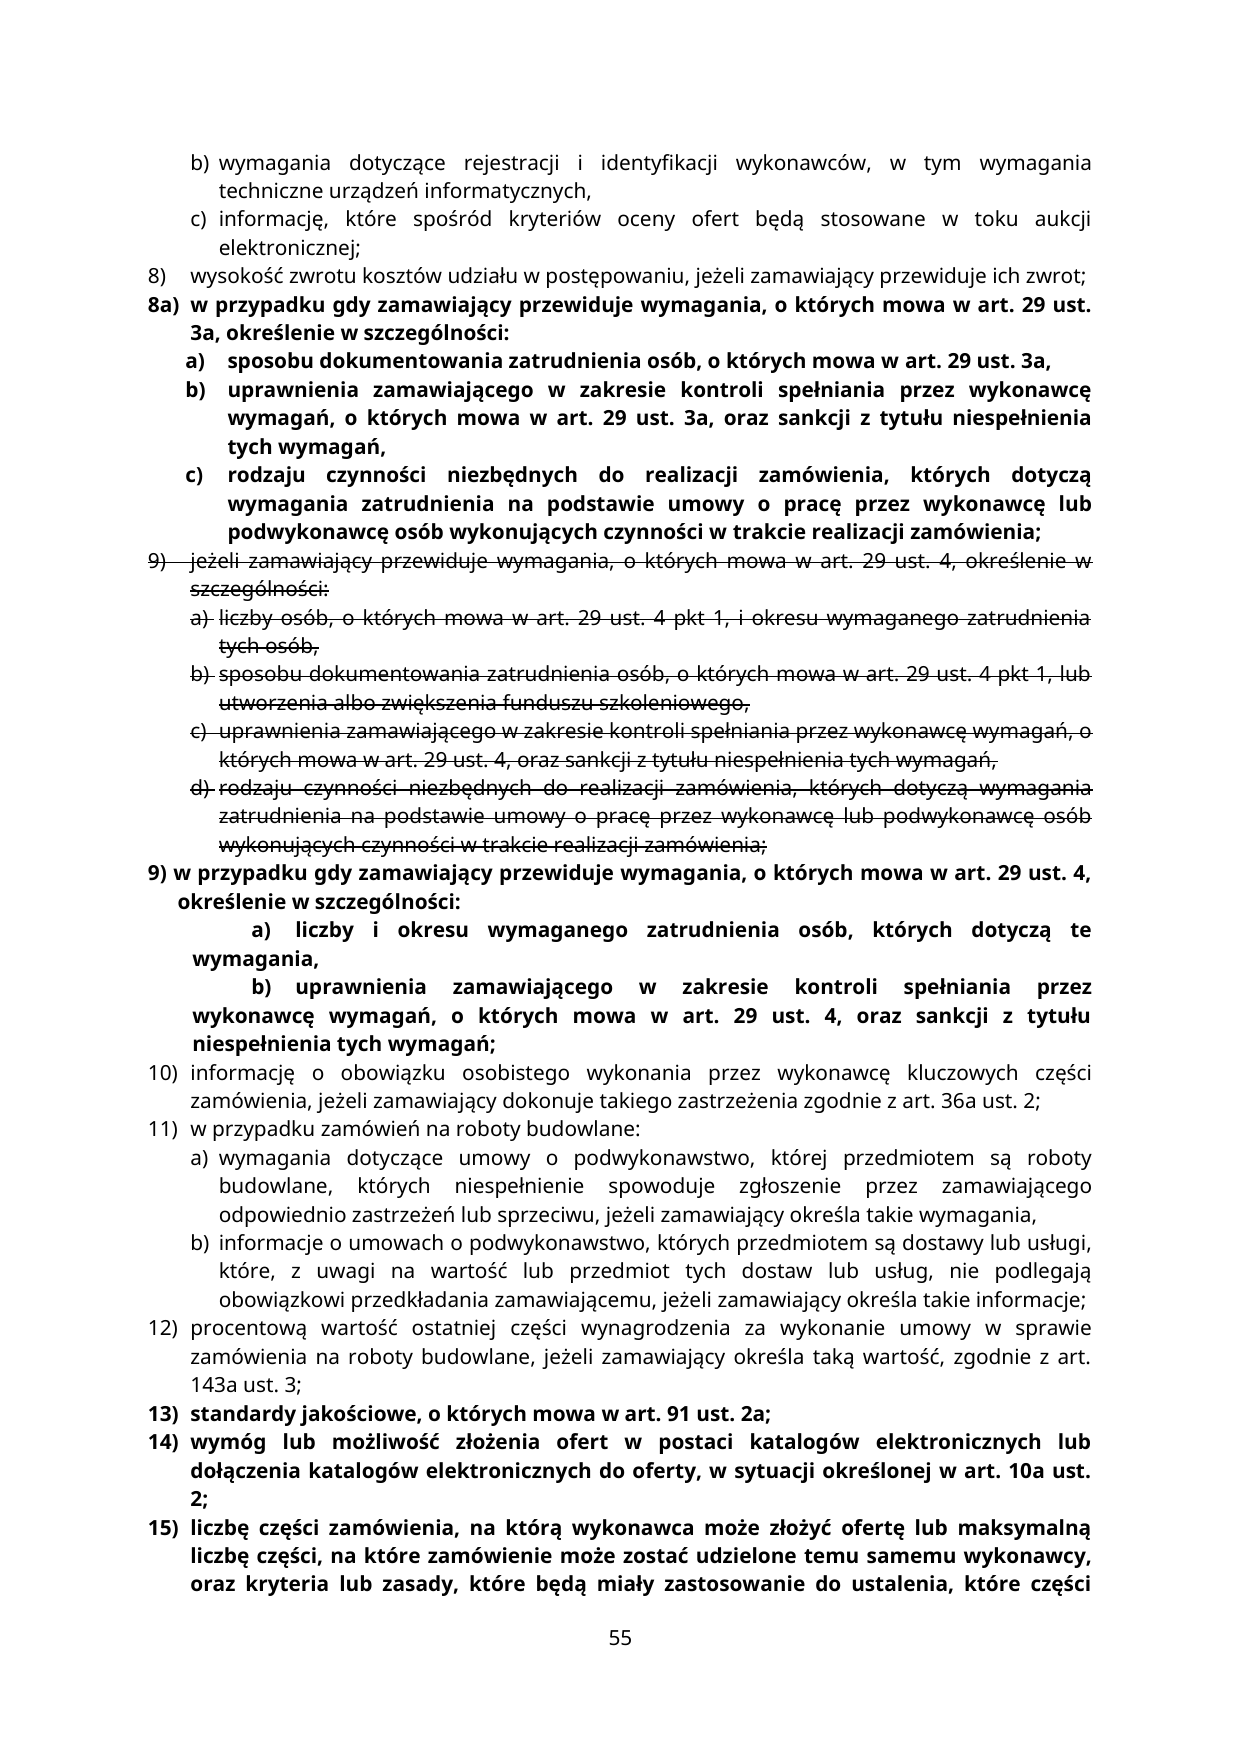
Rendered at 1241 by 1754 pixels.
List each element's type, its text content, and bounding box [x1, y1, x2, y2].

text b) wymagania dotyczące rejestracji i identyfikacji wykonawców, w tym wymagania techniczne urządzeń informatycznych, [190, 148, 1093, 204]
text a) liczby osób, o których mowa w art. 29 ust. 4 pkt 1, i okresu wymaganego zatrudnienia tych osób, [190, 603, 1093, 659]
list uprawnienia zamawiającego w zakresie kontroli spełniania przez wykonawcę wymagań, o których mowa w art. 29 ust. 3a, oraz sankcji z tytułu niespełnienia tych wymagań, [185, 375, 1093, 460]
text a) wymagania dotyczące umowy o podwykonawstwo, której przedmiotem są roboty budowlane, których niespełnienie spowoduje zgłoszenie przez zamawiającego odpowiednio zastrzeżeń lub sprzeciwu, jeżeli zamawiający określa takie wymagania, [190, 1143, 1093, 1228]
text b) sposobu dokumentowania zatrudnienia osób, o których mowa w art. 29 ust. 4 pkt 1, lub utworzenia albo zwiększenia funduszu szkoleniowego, [190, 659, 1093, 716]
text 13) standardy jakościowe, o których mowa w art. 91 ust. 2a; [148, 1399, 1093, 1427]
text 11) w przypadku zamówień na roboty budowlane: [148, 1114, 1093, 1143]
text 14) wymóg lub możliwość złożenia ofert w postaci katalogów elektronicznych lub dołączenia katalogów elektronicznych do oferty, w sytuacji określonej w art. 10a ust. 2; [148, 1427, 1093, 1513]
text b) uprawnienia zamawiającego w zakresie kontroli spełniania przez wykonawcę wymagań, o których mowa w art. 29 ust. 4, oraz sankcji z tytułu niespełnienia tych wymagań; [192, 972, 1093, 1058]
text d) rodzaju czynności niezbędnych do realizacji zamówienia, których dotyczą wymagania zatrudnienia na podstawie umowy o pracę przez wykonawcę lub podwykonawcę osób wykonujących czynności w trakcie realizacji zamówienia; [190, 773, 1093, 858]
text a) liczby i okresu wymaganego zatrudnienia osób, których dotyczą te wymagania, [192, 915, 1093, 972]
text 8a) w przypadku gdy zamawiający przewiduje wymagania, o których mowa w art. 29 ust. 3a, określenie w szczególności: [148, 290, 1093, 347]
list sposobu dokumentowania zatrudnienia osób, o których mowa w art. 29 ust. 3a, [185, 347, 1093, 375]
text c) informację, które spośród kryteriów oceny ofert będą stosowane w toku aukcji elektronicznej; [190, 204, 1093, 261]
text 12) procentową wartość ostatniej części wynagrodzenia za wykonanie umowy w sprawie zamówienia na roboty budowlane, jeżeli zamawiający określa taką wartość, zgodnie z art. 143a ust. 3; [148, 1313, 1093, 1399]
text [148, 1513, 1093, 1598]
text c) uprawnienia zamawiającego w zakresie kontroli spełniania przez wykonawcę wymagań, o których mowa w art. 29 ust. 4, oraz sankcji z tytułu niespełnienia tych wymagań, [190, 716, 1093, 733]
text 9) jeżeli zamawiający przewiduje wymagania, o których mowa w art. 29 ust. 4, określenie w szczególności: [148, 546, 1093, 562]
text 8) wysokość zwrotu kosztów udziału w postępowaniu, jeżeli zamawiający przewiduje ich zwrot; [148, 261, 1093, 290]
text c) uprawnienia zamawiającego w zakresie kontroli spełniania przez wykonawcę wymagań, o których mowa w art. 29 ust. 4, oraz sankcji z tytułu niespełnienia tych wymagań, [190, 734, 1093, 773]
text b) informacje o umowach o podwykonawstwo, których przedmiotem są dostawy lub usługi, które, z uwagi na wartość lub przedmiot tych dostaw lub usług, nie podlegają obowiązkowi przedkładania zamawiającemu, jeżeli zamawiający określa takie informacje; [190, 1228, 1093, 1313]
list rodzaju czynności niezbędnych do realizacji zamówienia, których dotyczą wymagania zatrudnienia na podstawie umowy o pracę przez wykonawcę lub podwykonawcę osób wykonujących czynności w trakcie realizacji zamówienia; [185, 460, 1093, 546]
text 9) jeżeli zamawiający przewiduje wymagania, o których mowa w art. 29 ust. 4, określenie w szczególności: [148, 563, 1093, 603]
text 9) w przypadku gdy zamawiający przewiduje wymagania, o których mowa w art. 29 ust. 4, określenie w szczególności: [148, 858, 1093, 915]
text 10) informację o obowiązku osobistego wykonania przez wykonawcę kluczowych części zamówienia, jeżeli zamawiający dokonuje takiego zastrzeżenia zgodnie z art. 36a ust. 2; [148, 1058, 1093, 1114]
